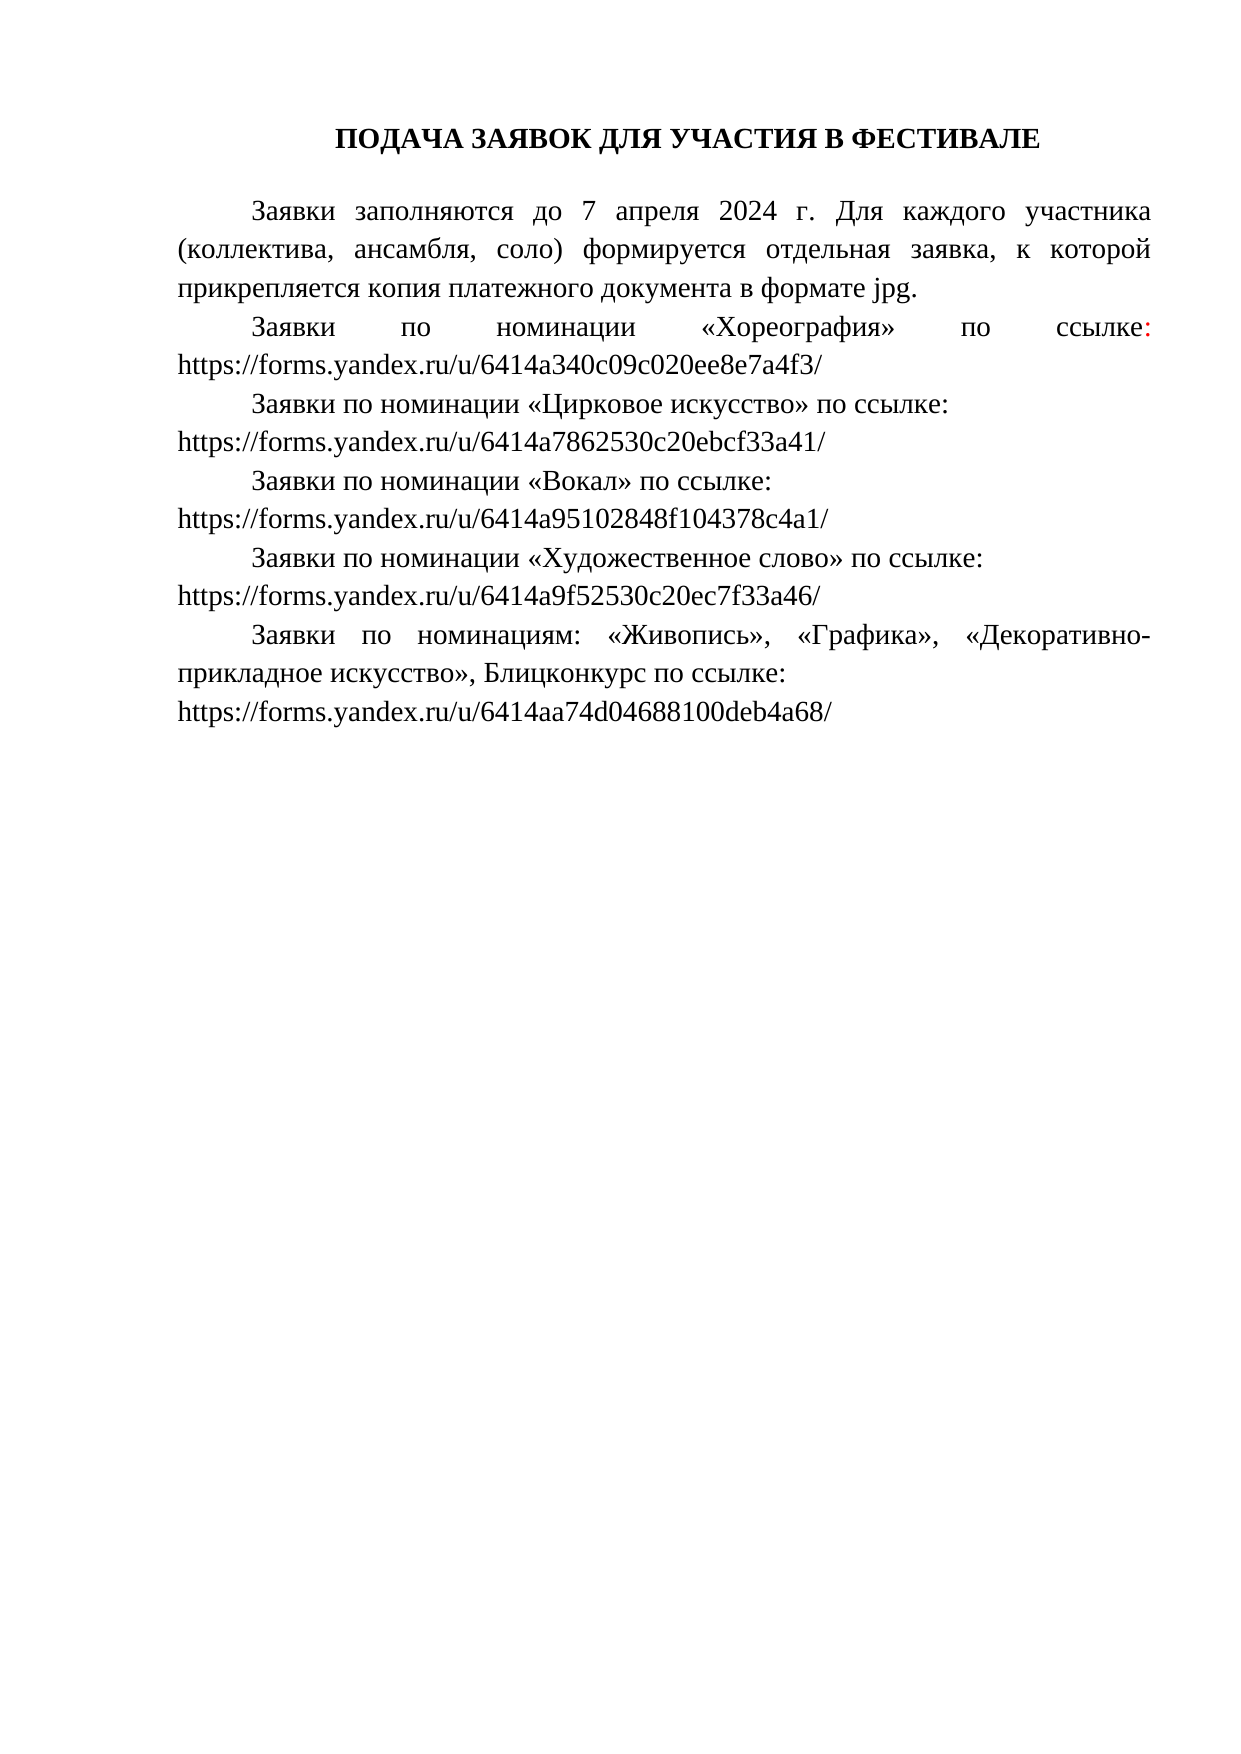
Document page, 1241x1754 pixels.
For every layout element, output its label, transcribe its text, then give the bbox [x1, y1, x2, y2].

text https://forms.yandex.ru/u/6414a9f52530c20ec7f33a46/ [177, 578, 1152, 612]
text https://forms.yandex.ru/u/6414a7862530c20ebcf33a41/ [177, 424, 1152, 458]
text Заявки заполняются до 7 апреля 2024 г. Для каждого участника (коллектива, ансамбля, соло) формируется отдельная заявка, к которой прикрепляется копия платежного документа в формате jpg. [177, 193, 1152, 304]
list ПОДАЧА ЗАЯВОК ДЛЯ УЧАСТИЯ В ФЕСТИВАЛЕ [224, 118, 1152, 156]
text https://forms.yandex.ru/u/6414a95102848f104378c4a1/ [177, 501, 1152, 535]
text Заявки по номинации «Цирковое искусство» по ссылке: [177, 386, 1152, 419]
text Заявки по номинации «Хореография» по ссылке: https://forms.yandex.ru/u/6414a340c09c020ee8e7a4f3/ [177, 309, 1152, 381]
text Заявки по номинации «Вокал» по ссылке: [177, 463, 1152, 496]
text Заявки по номинациям: «Живопись», «Графика», «Декоративно-прикладное искусство», Блицконкурс по ссылке: [177, 617, 1152, 689]
text Заявки по номинации «Художественное слово» по ссылке: [177, 540, 1152, 573]
text https://forms.yandex.ru/u/6414aa74d04688100deb4a68/ [177, 694, 1152, 728]
